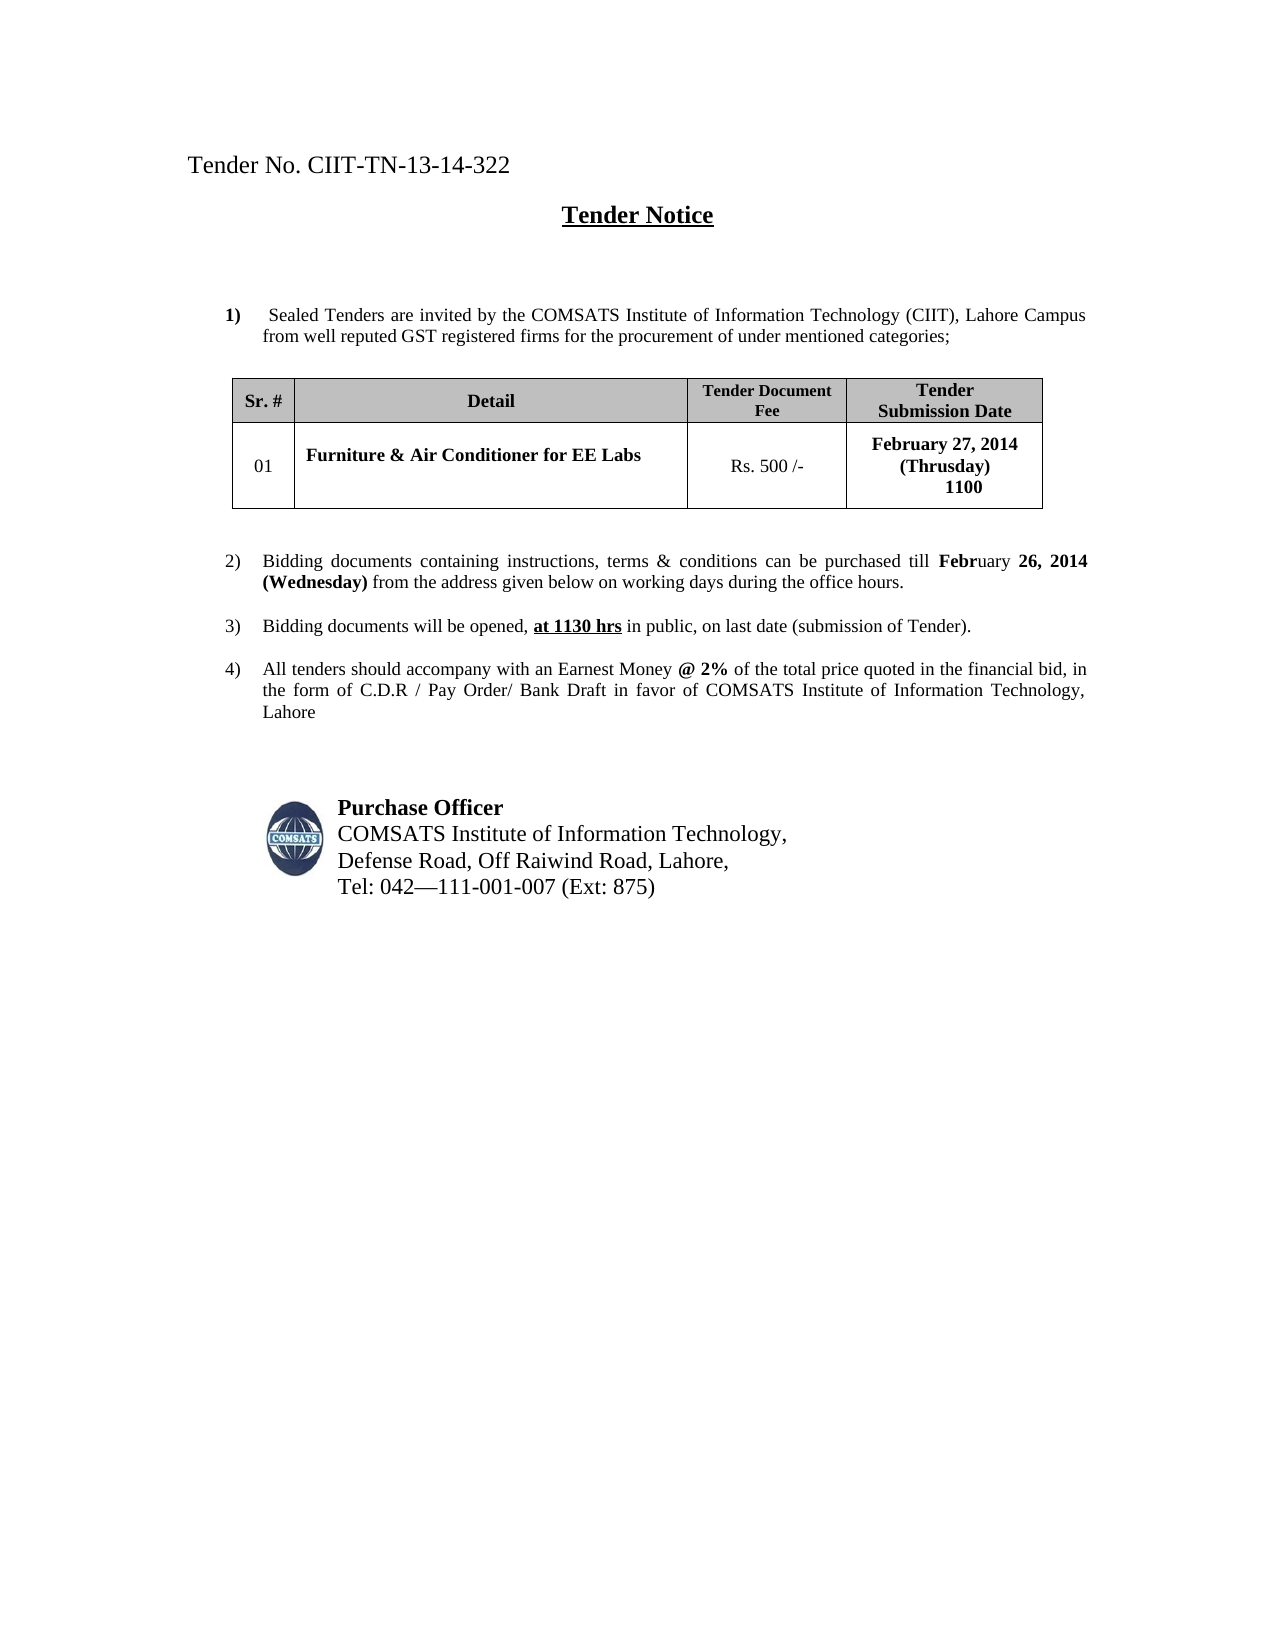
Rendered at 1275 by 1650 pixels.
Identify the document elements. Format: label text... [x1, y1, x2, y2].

text Defense Road, Off Raiwind Road, Lahore, [327, 847, 1087, 873]
table_header Tender Document Fee [688, 379, 846, 422]
text Purchase Officer [262, 794, 1087, 821]
table_header Sr. # [233, 379, 294, 422]
table_cell Furniture & Air Conditioner for EE Labs [295, 423, 687, 508]
table_header Detail [295, 379, 687, 422]
text Tender No. CIIT-TN-13-14-322 [187, 150, 1087, 179]
list Sealed Tenders are invited by the COMSATS Institute of Information Technology (CIIT), Lahore Campus from well reputed GST registered firms for the procurement of under mentioned categories; [225, 303, 1087, 347]
list Bidding documents will be opened, at 1130 hrs in public, on last date (submission of Tender). [225, 614, 1087, 636]
table_header Tender Submission Date [847, 379, 1042, 422]
table_cell Rs. 500 /- [688, 423, 846, 508]
text Tender Notice [187, 200, 1087, 229]
list All tenders should accompany with an Earnest Money @ 2% of the total price quoted in the financial bid, in the form of C.D.R / Pay Order/ Bank Draft in favor of COMSATS Institute of Information Technology, Lahore [225, 658, 1087, 722]
text COMSATS Institute of Information Technology, [327, 821, 1087, 847]
text Tel: 042—111-001-007 (Ext: 875) [262, 873, 1087, 899]
table_cell 01 [233, 423, 294, 508]
list Bidding documents containing instructions, terms & conditions can be purchased till February 26, 2014 (Wednesday) from the address given below on working days during the office hours. [225, 550, 1087, 593]
table_cell February 27, 2014 (Thrusday) 1100 [847, 423, 1042, 508]
picture [262, 800, 327, 877]
